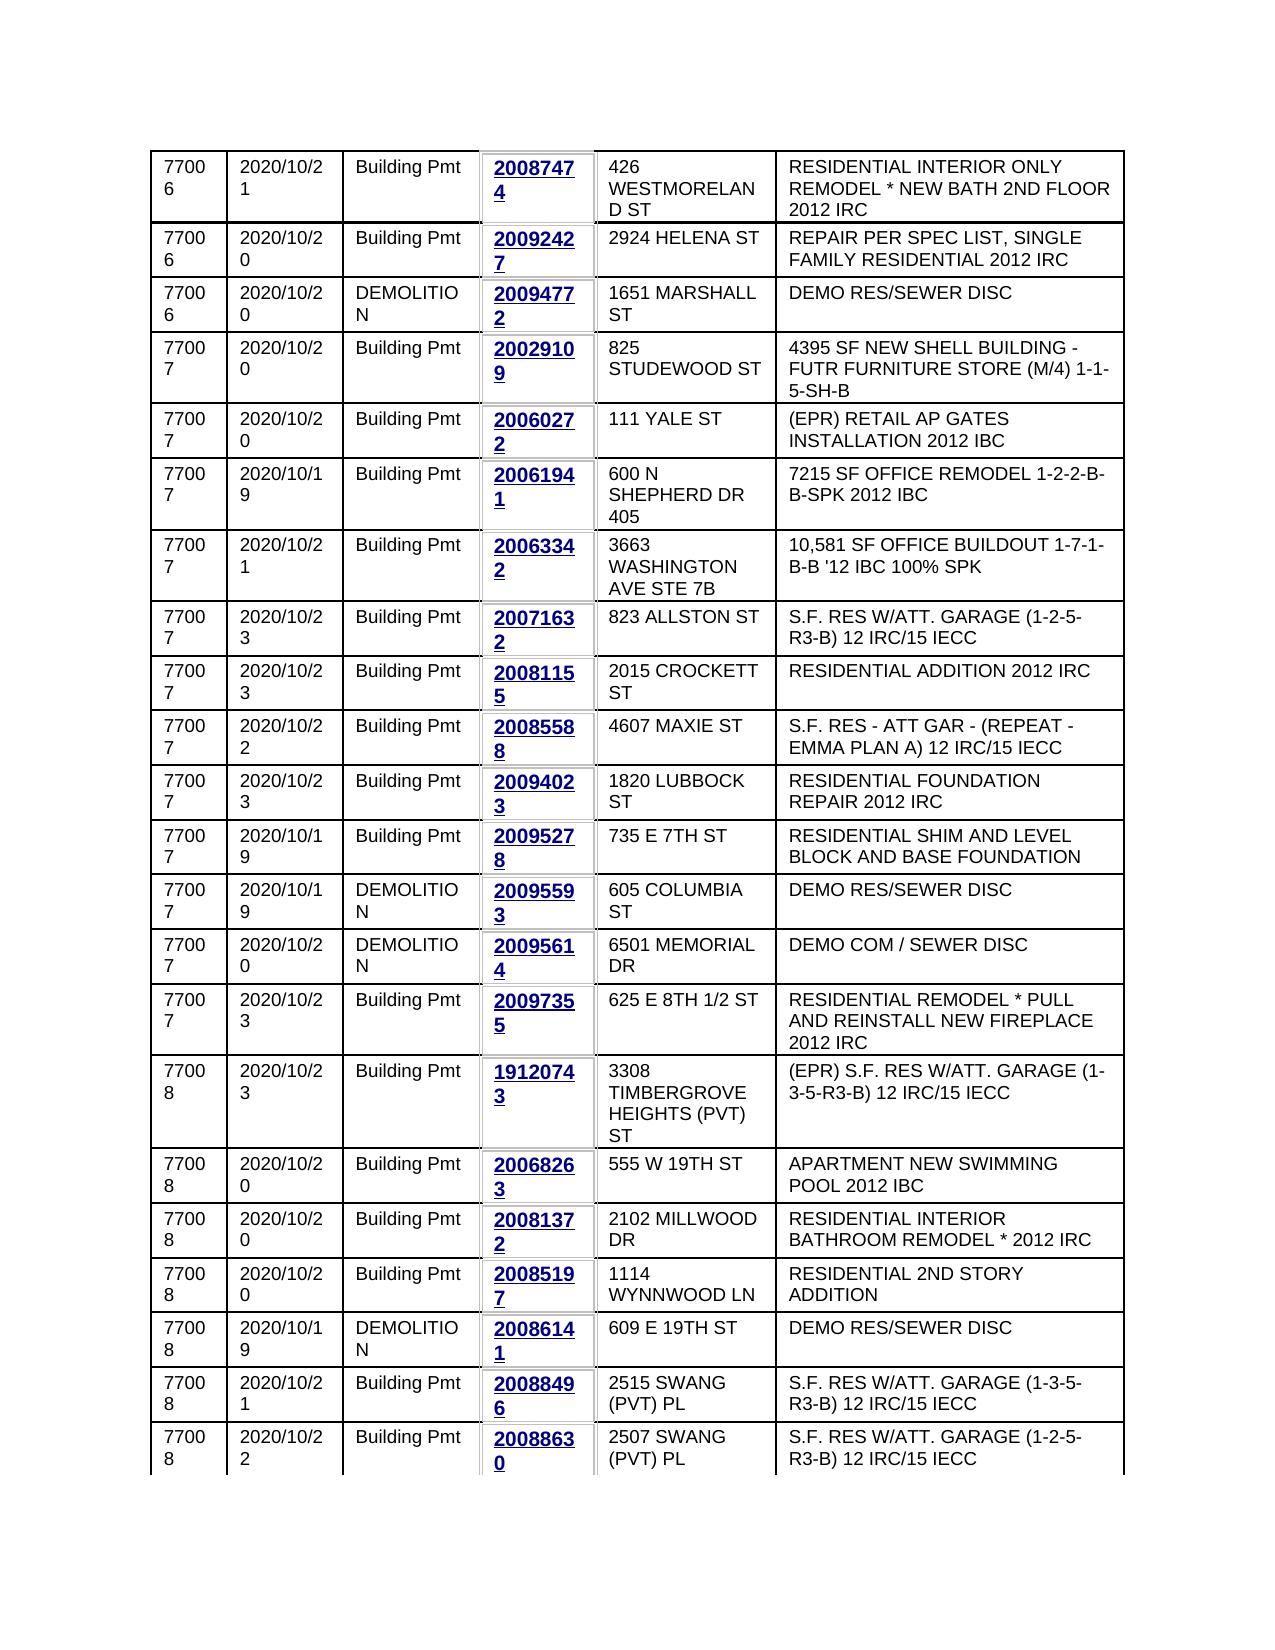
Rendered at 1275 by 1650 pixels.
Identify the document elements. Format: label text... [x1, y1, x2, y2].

table_cell 2020/10/21 [228, 531, 342, 600]
table_cell 20095614 [483, 933, 593, 983]
table_cell 2020/10/23 [228, 766, 342, 819]
table_cell 77007 [152, 875, 226, 928]
table_cell 625 E 8TH 1/2 ST [598, 985, 775, 1054]
table_cell 20097355 [483, 987, 593, 1054]
table_cell S.F. RES W/ATT. GARAGE (1-3-5-R3-B) 12 IRC/15 IECC [777, 1368, 1123, 1421]
table_cell APARTMENT NEW SWIMMING POOL 2012 IBC [777, 1149, 1123, 1202]
table_cell 77007 [152, 602, 226, 654]
table_cell 77007 [152, 821, 226, 873]
table_cell 20063342 [483, 533, 593, 600]
table_cell 20085588 [483, 714, 593, 764]
table_cell Building Pmt [344, 459, 479, 528]
table_cell DEMO RES/SEWER DISC [777, 278, 1123, 331]
table_cell Building Pmt [344, 1056, 479, 1147]
table_cell 2020/10/21 [228, 152, 342, 221]
table_cell 2020/10/20 [228, 333, 342, 402]
table_cell 7215 SF OFFICE REMODEL 1-2-2-B-B-SPK 2012 IBC [777, 459, 1123, 528]
table_cell 2020/10/22 [228, 1423, 342, 1475]
table_cell 4607 MAXIE ST [598, 711, 775, 764]
table_cell 2102 MILLWOOD DR [598, 1204, 775, 1257]
table_cell S.F. RES - ATT GAR - (REPEAT - EMMA PLAN A) 12 IRC/15 IECC [777, 711, 1123, 764]
table_cell Building Pmt [344, 152, 479, 221]
table_cell 2020/10/20 [228, 224, 342, 276]
table_cell Building Pmt [344, 1259, 479, 1311]
table_cell REPAIR PER SPEC LIST, SINGLE FAMILY RESIDENTIAL 2012 IRC [777, 224, 1123, 276]
table_cell RESIDENTIAL INTERIOR BATHROOM REMODEL * 2012 IRC [777, 1204, 1123, 1257]
table_cell Building Pmt [344, 1423, 479, 1475]
table_cell Building Pmt [344, 602, 479, 654]
table_cell 2507 SWANG (PVT) PL [598, 1423, 775, 1475]
table_cell RESIDENTIAL REMODEL * PULL AND REINSTALL NEW FIREPLACE 2012 IRC [777, 985, 1123, 1054]
table_cell 20088496 [483, 1371, 593, 1421]
table_cell Building Pmt [344, 821, 479, 873]
table_cell Building Pmt [344, 224, 479, 276]
table_cell 77008 [152, 1368, 226, 1421]
table_cell 3308 TIMBERGROVE HEIGHTS (PVT) ST [598, 1056, 775, 1147]
table_cell 2020/10/23 [228, 1056, 342, 1147]
table_cell 20061941 [483, 462, 593, 528]
table_cell 77008 [152, 1149, 226, 1202]
table_cell 77008 [152, 1313, 226, 1366]
table_cell 111 YALE ST [598, 404, 775, 457]
table_cell 20068263 [483, 1152, 593, 1202]
table_cell 6501 MEMORIAL DR [598, 930, 775, 983]
table_cell 77008 [152, 1204, 226, 1257]
table_cell 77008 [152, 1259, 226, 1311]
table_cell 20081155 [483, 659, 593, 709]
table_cell 77007 [152, 459, 226, 528]
table_cell 2515 SWANG (PVT) PL [598, 1368, 775, 1421]
table_cell 77007 [152, 711, 226, 764]
table_cell Building Pmt [344, 404, 479, 457]
table_cell Building Pmt [344, 531, 479, 600]
table_cell 20085197 [483, 1261, 593, 1311]
table_cell DEMOLITION [344, 930, 479, 983]
table_cell 2020/10/20 [228, 930, 342, 983]
table_cell DEMO COM / SEWER DISC [777, 930, 1123, 983]
table_cell Building Pmt [344, 1368, 479, 1421]
table_cell 2020/10/20 [228, 1204, 342, 1257]
table_cell 1820 LUBBOCK ST [598, 766, 775, 819]
table_cell 1114 WYNNWOOD LN [598, 1259, 775, 1311]
table_cell RESIDENTIAL FOUNDATION REPAIR 2012 IRC [777, 766, 1123, 819]
table_cell DEMOLITION [344, 278, 479, 331]
table_cell 20094772 [483, 281, 593, 331]
table_cell 20081372 [483, 1207, 593, 1257]
table_cell 2020/10/19 [228, 1313, 342, 1366]
table_cell 20092427 [483, 226, 593, 276]
table_cell RESIDENTIAL INTERIOR ONLY REMODEL * NEW BATH 2ND FLOOR 2012 IRC [777, 152, 1123, 221]
table_cell 823 ALLSTON ST [598, 602, 775, 654]
table_cell Building Pmt [344, 657, 479, 709]
table_cell 10,581 SF OFFICE BUILDOUT 1-7-1-B-B '12 IBC 100% SPK [777, 531, 1123, 600]
table_cell 77008 [152, 1423, 226, 1475]
table_cell DEMOLITION [344, 875, 479, 928]
table_cell Building Pmt [344, 711, 479, 764]
table_cell 77006 [152, 278, 226, 331]
table_cell S.F. RES W/ATT. GARAGE (1-2-5-R3-B) 12 IRC/15 IECC [777, 1423, 1123, 1475]
table_cell 77007 [152, 657, 226, 709]
table_cell 77006 [152, 224, 226, 276]
table_cell 609 E 19TH ST [598, 1313, 775, 1366]
table_cell 605 COLUMBIA ST [598, 875, 775, 928]
table_cell DEMOLITION [344, 1313, 479, 1366]
table_cell Building Pmt [344, 333, 479, 402]
table_cell 77008 [152, 1056, 226, 1147]
table_cell 20087474 [483, 155, 593, 221]
table_cell S.F. RES W/ATT. GARAGE (1-2-5-R3-B) 12 IRC/15 IECC [777, 602, 1123, 654]
table_cell 2020/10/23 [228, 602, 342, 654]
table_cell 3663 WASHINGTON AVE STE 7B [598, 531, 775, 600]
table_cell 2015 CROCKETT ST [598, 657, 775, 709]
table_cell 77007 [152, 766, 226, 819]
table_cell 1651 MARSHALL ST [598, 278, 775, 331]
table_cell Building Pmt [344, 1149, 479, 1202]
table_cell 77007 [152, 333, 226, 402]
table_cell (EPR) RETAIL AP GATES INSTALLATION 2012 IBC [777, 404, 1123, 457]
table_cell 2020/10/22 [228, 711, 342, 764]
table_cell 600 N SHEPHERD DR 405 [598, 459, 775, 528]
table_cell 20086141 [483, 1316, 593, 1366]
table_cell 20088630 [483, 1425, 593, 1475]
table_cell 20095278 [483, 823, 593, 873]
table_cell 77006 [152, 152, 226, 221]
table_cell RESIDENTIAL 2ND STORY ADDITION [777, 1259, 1123, 1311]
table_cell 77007 [152, 930, 226, 983]
table_cell 426 WESTMORELAND ST [598, 152, 775, 221]
table_cell 2020/10/21 [228, 1368, 342, 1421]
table_cell 20071632 [483, 605, 593, 654]
table_cell 19120743 [483, 1059, 593, 1147]
table_cell 2020/10/20 [228, 1259, 342, 1311]
table_cell DEMO RES/SEWER DISC [777, 1313, 1123, 1366]
table_cell 2020/10/19 [228, 875, 342, 928]
table_cell 2020/10/20 [228, 278, 342, 331]
table_cell 2020/10/19 [228, 821, 342, 873]
table_cell 825 STUDEWOOD ST [598, 333, 775, 402]
table_cell 2020/10/20 [228, 1149, 342, 1202]
table_cell Building Pmt [344, 766, 479, 819]
table_cell 20094023 [483, 769, 593, 819]
table_cell DEMO RES/SEWER DISC [777, 875, 1123, 928]
table_cell 2020/10/20 [228, 404, 342, 457]
table_cell 2020/10/23 [228, 657, 342, 709]
table_cell Building Pmt [344, 985, 479, 1054]
table_cell 555 W 19TH ST [598, 1149, 775, 1202]
table_cell 20060272 [483, 407, 593, 457]
table_cell 735 E 7TH ST [598, 821, 775, 873]
table_cell 20029109 [483, 336, 593, 402]
table_cell 20095593 [483, 878, 593, 928]
table_cell 77007 [152, 531, 226, 600]
table_cell RESIDENTIAL ADDITION 2012 IRC [777, 657, 1123, 709]
table_cell 4395 SF NEW SHELL BUILDING - FUTR FURNITURE STORE (M/4) 1-1-5-SH-B [777, 333, 1123, 402]
table_cell 77007 [152, 985, 226, 1054]
table_cell Building Pmt [344, 1204, 479, 1257]
table_cell 2020/10/23 [228, 985, 342, 1054]
table_cell 2020/10/19 [228, 459, 342, 528]
table_cell RESIDENTIAL SHIM AND LEVEL BLOCK AND BASE FOUNDATION [777, 821, 1123, 873]
table_cell 77007 [152, 404, 226, 457]
table_cell 2924 HELENA ST [598, 224, 775, 276]
table_cell (EPR) S.F. RES W/ATT. GARAGE (1-3-5-R3-B) 12 IRC/15 IECC [777, 1056, 1123, 1147]
